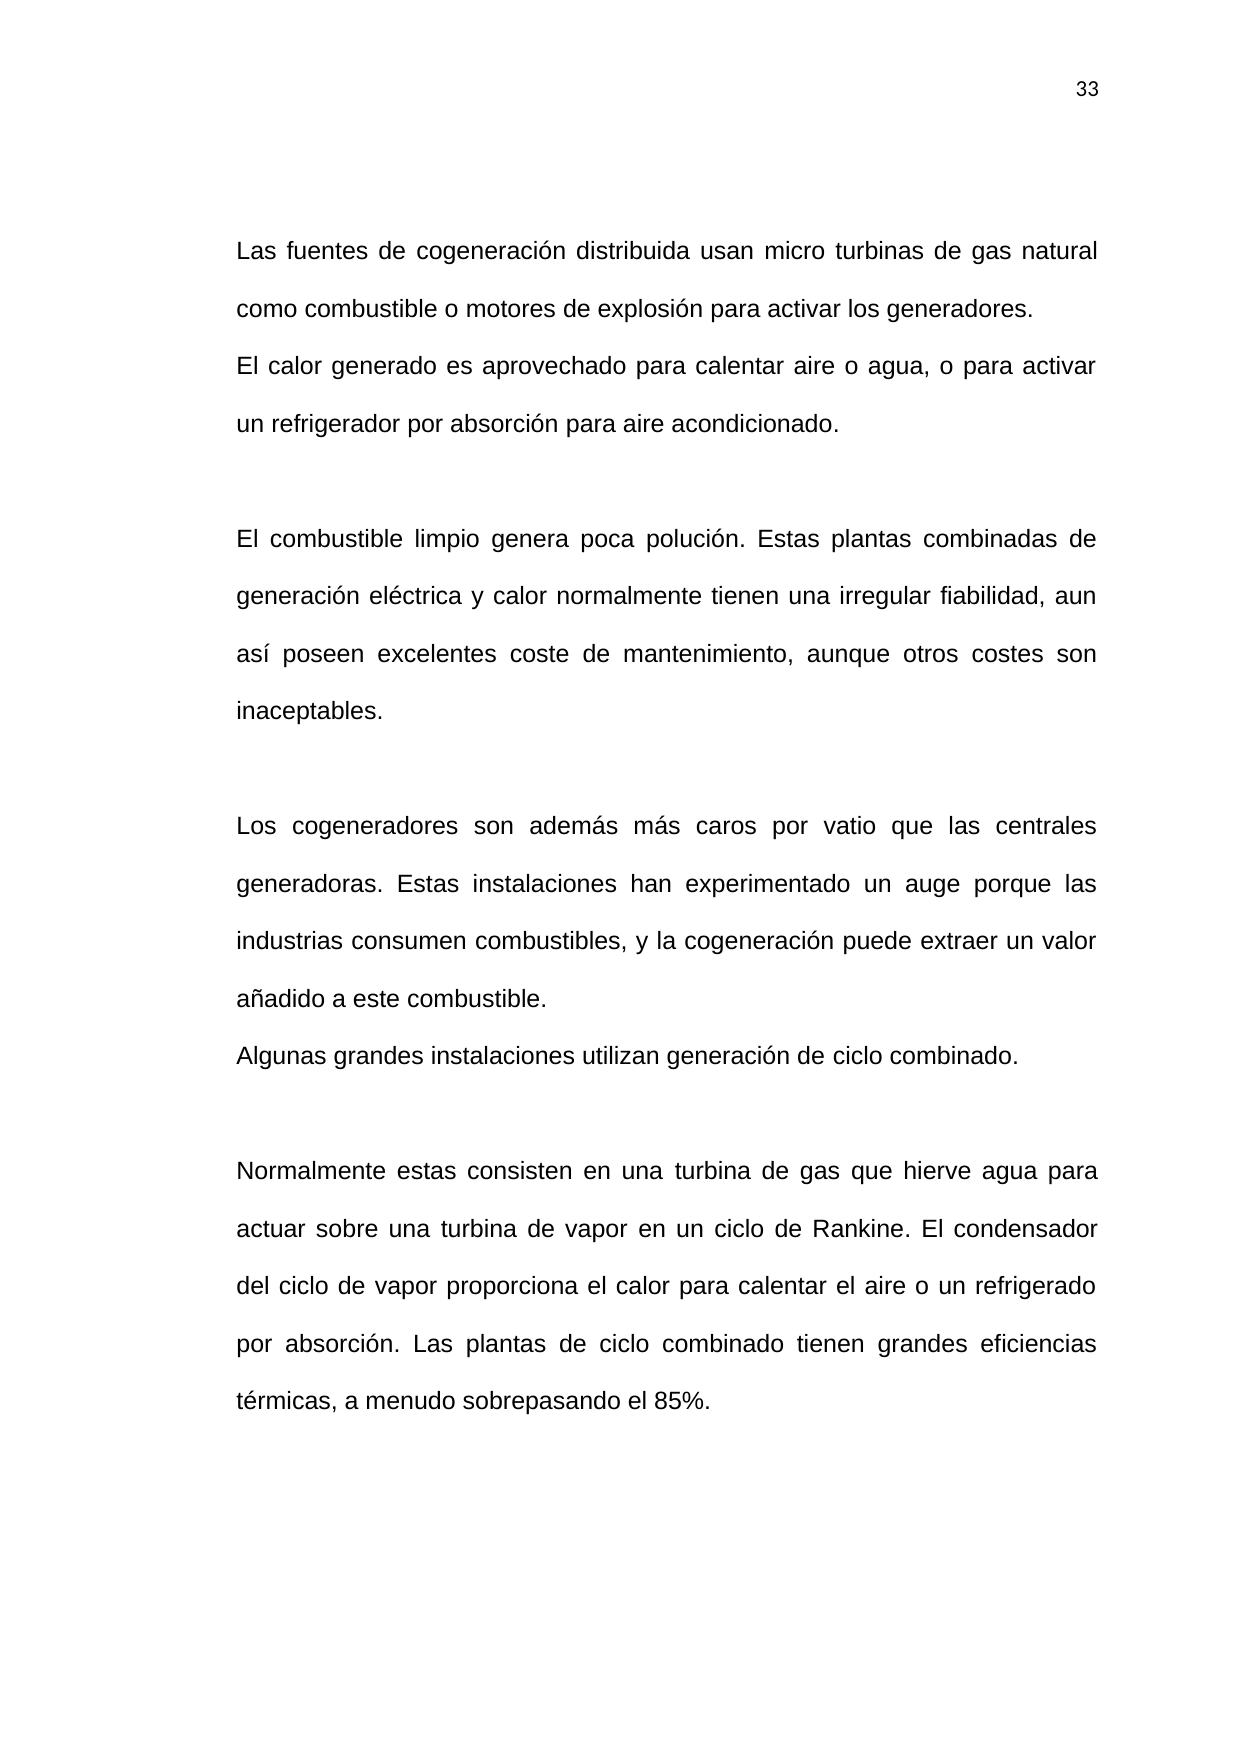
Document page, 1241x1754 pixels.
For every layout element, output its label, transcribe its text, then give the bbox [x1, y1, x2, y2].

text Normalmente estas consisten en una turbina de gas que hierve agua para actuar sobre una turbina de vapor en un ciclo de Rankine. El condensador del ciclo de vapor proporciona el calor para calentar el aire o un refrigerado por absorción. Las plantas de ciclo combinado tienen grandes eficiencias térmicas, a menudo sobrepasando el 85%. [236, 1156, 1098, 1415]
text El calor generado es aprovechado para calentar aire o agua, o para activar un refrigerador por absorción para aire acondicionado. [236, 351, 1098, 437]
text Algunas grandes instalaciones utilizan generación de ciclo combinado. [236, 1041, 1098, 1070]
text El combustible limpio genera poca polución. Estas plantas combinadas de generación eléctrica y calor normalmente tienen una irregular fiabilidad, aun así poseen excelentes coste de mantenimiento, aunque otros costes son inaceptables. [236, 524, 1098, 725]
text Las fuentes de cogeneración distribuida usan micro turbinas de gas natural como combustible o motores de explosión para activar los generadores. [236, 236, 1098, 322]
text Los cogeneradores son además más caros por vatio que las centrales generadoras. Estas instalaciones han experimentado un auge porque las industrias consumen combustibles, y la cogeneración puede extraer un valor añadido a este combustible. [236, 811, 1098, 1012]
